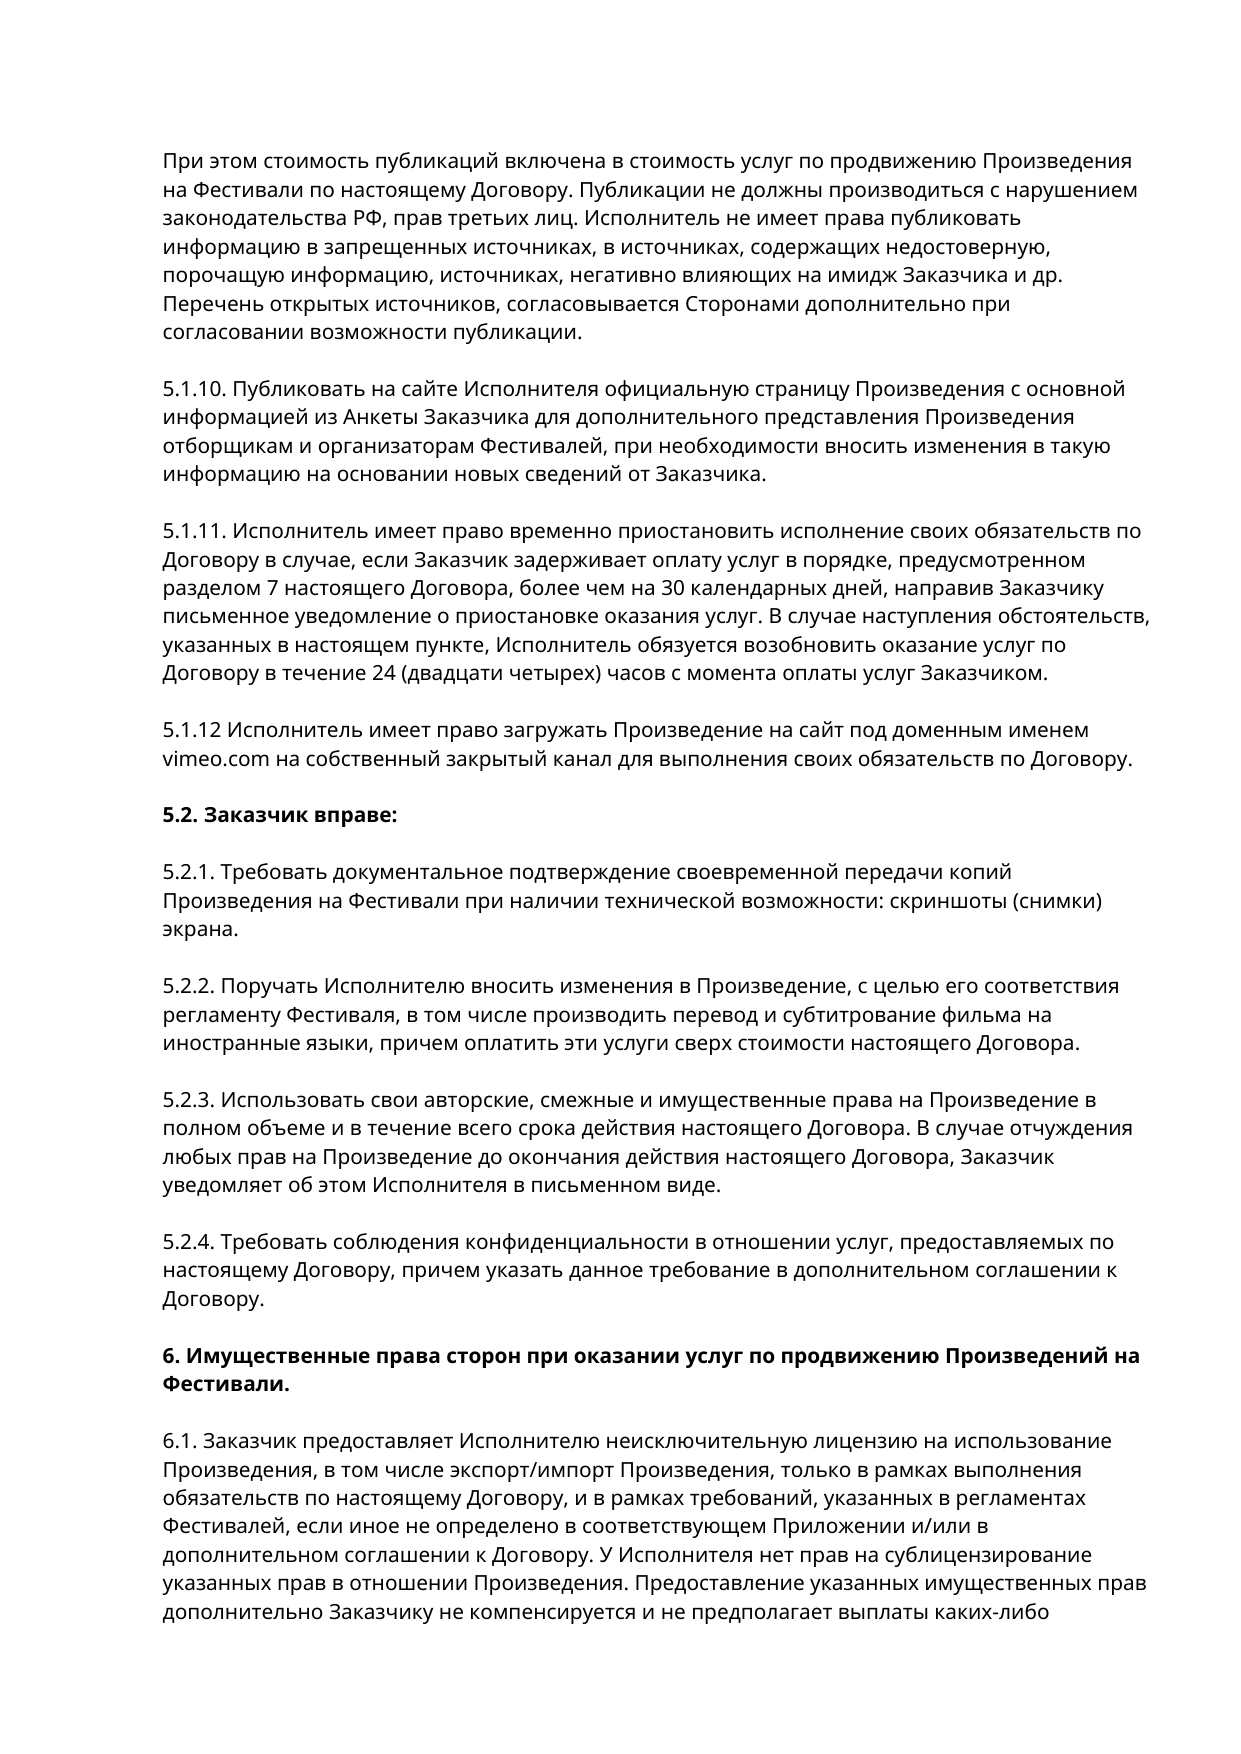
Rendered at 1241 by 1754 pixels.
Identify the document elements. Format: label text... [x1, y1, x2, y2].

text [162, 1341, 1152, 1625]
text При этом стоимость публикаций включена в стоимость услуг по продвижению Произведения на Фестивали по настоящему Договору. Публикации не должны производиться с нарушением законодательства РФ, прав третьих лиц. Исполнитель не имеет права публиковать информацию в запрещенных источниках, в источниках, содержащих недостоверную, порочащую информацию, источниках, негативно влияющих на имидж Заказчика и др. Перечень открытых источников, согласовывается Сторонами дополнительно при согласовании возможности публикации. 5.1.10. Публиковать на сайте Исполнителя официальную страницу Произведения с основной информацией из Анкеты Заказчика для дополнительного представления Произведения отборщикам и организаторам Фестивалей, при необходимости вносить изменения в такую информацию на основании новых сведений от Заказчика. [162, 147, 1152, 488]
text 5.1.11. Исполнитель имеет право временно приостановить исполнение своих обязательств по Договору в случае, если Заказчик задерживает оплату услуг в порядке, предусмотренном разделом 7 настоящего Договора, более чем на 30 календарных дней, направив Заказчику письменное уведомление о приостановке оказания услуг. В случае наступления обстоятельств, указанных в настоящем пункте, Исполнитель обязуется возобновить оказание услуг по Договору в течение 24 (двадцати четырех) часов с момента оплаты услуг Заказчиком. 5.1.12 Исполнитель имеет право загружать Произведение на сайт под доменным именем vimeo.com на собственный закрытый канал для выполнения своих обязательств по Договору. 5.2. Заказчик вправе: 5.2.1. Требовать документальное подтверждение своевременной передачи копий Произведения на Фестивали при наличии технической возможности: скриншоты (снимки) экрана. 5.2.2. Поручать Исполнителю вносить изменения в Произведение, с целью его соответствия регламенту Фестиваля, в том числе производить перевод и субтитрование фильма на иностранные языки, причем оплатить эти услуги сверх стоимости настоящего Договора. 5.2.3. Использовать свои авторские, смежные и имущественные права на Произведение в полном объеме и в течение всего срока действия настоящего Договора. В случае отчуждения любых прав на Произведение до окончания действия настоящего Договора, Заказчик уведомляет об этом Исполнителя в письменном виде. 5.2.4. Требовать соблюдения конфиденциальности в отношении услуг, предоставляемых по настоящему Договору, причем указать данное требование в дополнительном соглашении к Договору. [162, 488, 1152, 1312]
